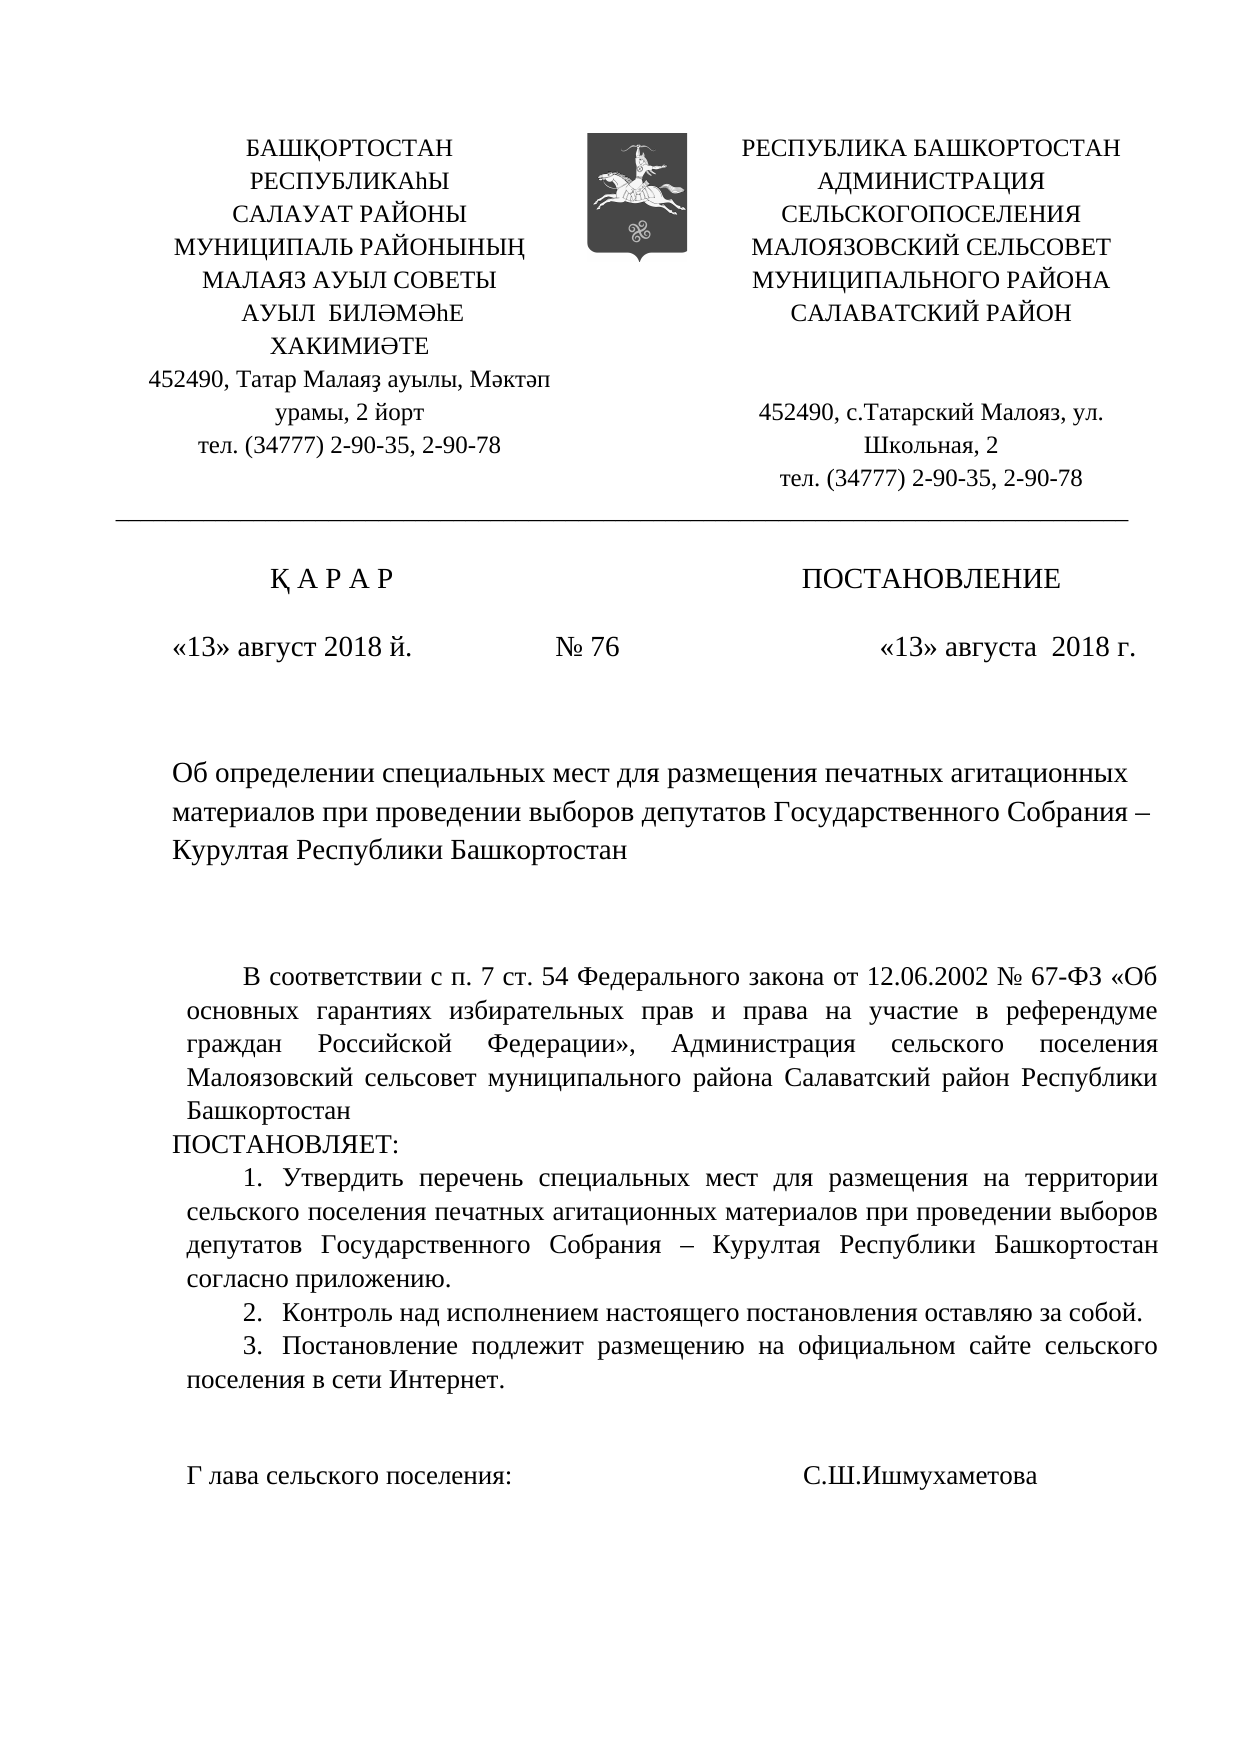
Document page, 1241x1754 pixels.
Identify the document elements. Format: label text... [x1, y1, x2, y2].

list Постановление подлежит размещению на официальном сайте сельского поселения в сети Интернет. [186, 1328, 1159, 1395]
table_header РЕСПУБЛИКА БАШКОРТОСТАН АДМИНИСТРАЦИЯ СЕЛЬСКОГОПОСЕЛЕНИЯ МАЛОЯЗОВСКИЙ СЕЛЬСОВЕТ МУНИЦИПАЛЬНОГО РАЙОНА САЛАВАТСКИЙ РАЙОН [716, 133, 1147, 364]
table_header БАШҚОРТОСТАН РЕСПУБЛИКАhЫ САЛАУАТ РАЙОНЫ МУНИЦИПАЛЬ РАЙОНЫНЫҢ МАЛАЯЗ АУЫЛ СОВЕТЫ АУЫЛ БИЛӘМӘhЕ ХАКИМИӘТЕ [134, 133, 564, 364]
text Г лава сельского поселения: С.Ш.Ишмухаметова [186, 1462, 1159, 1489]
table_cell 452490, Татар Малаяҙ ауылы, Мәктәп урамы, 2 йорт тел. (34777) 2-90-35, 2-90-78 [134, 364, 564, 496]
subtitle «13» август 2018 й. № 76 «13» августа 2018 г. [116, 629, 1159, 662]
table_cell 452490, с.Татарский Малояз, ул. Школьная, 2 тел. (34777) 2-90-35, 2-90-78 [716, 364, 1147, 496]
text ПОСТАНОВЛЯЕТ: [172, 1126, 1159, 1160]
list Контроль над исполнением настоящего постановления оставляю за собой. [186, 1294, 1159, 1328]
text _________________________________________________________________________________ [116, 496, 1179, 524]
text Об определении специальных мест для размещения печатных агитационных материалов при проведении выборов депутатов Государственного Собрания – Курултая Республики Башкортостан [172, 755, 1159, 866]
text В соответствии с п. 7 ст. 54 Федерального закона от 12.06.2002 № 67-ФЗ «Об основных гарантиях избирательных прав и права на участие в референдуме граждан Российской Федерации», Администрация сельского поселения Малоязовский сельсовет муниципального района Салаватский район Республики Башкортостан [186, 959, 1159, 1126]
list Утвердить перечень специальных мест для размещения на территории сельского поселения печатных агитационных материалов при проведении выборов депутатов Государственного Собрания – Курултая Республики Башкортостан согласно приложению. [186, 1160, 1159, 1294]
table_header [565, 133, 716, 496]
subtitle Қ А Р А Р ПОСТАНОВЛЕНИЕ [172, 562, 1159, 595]
